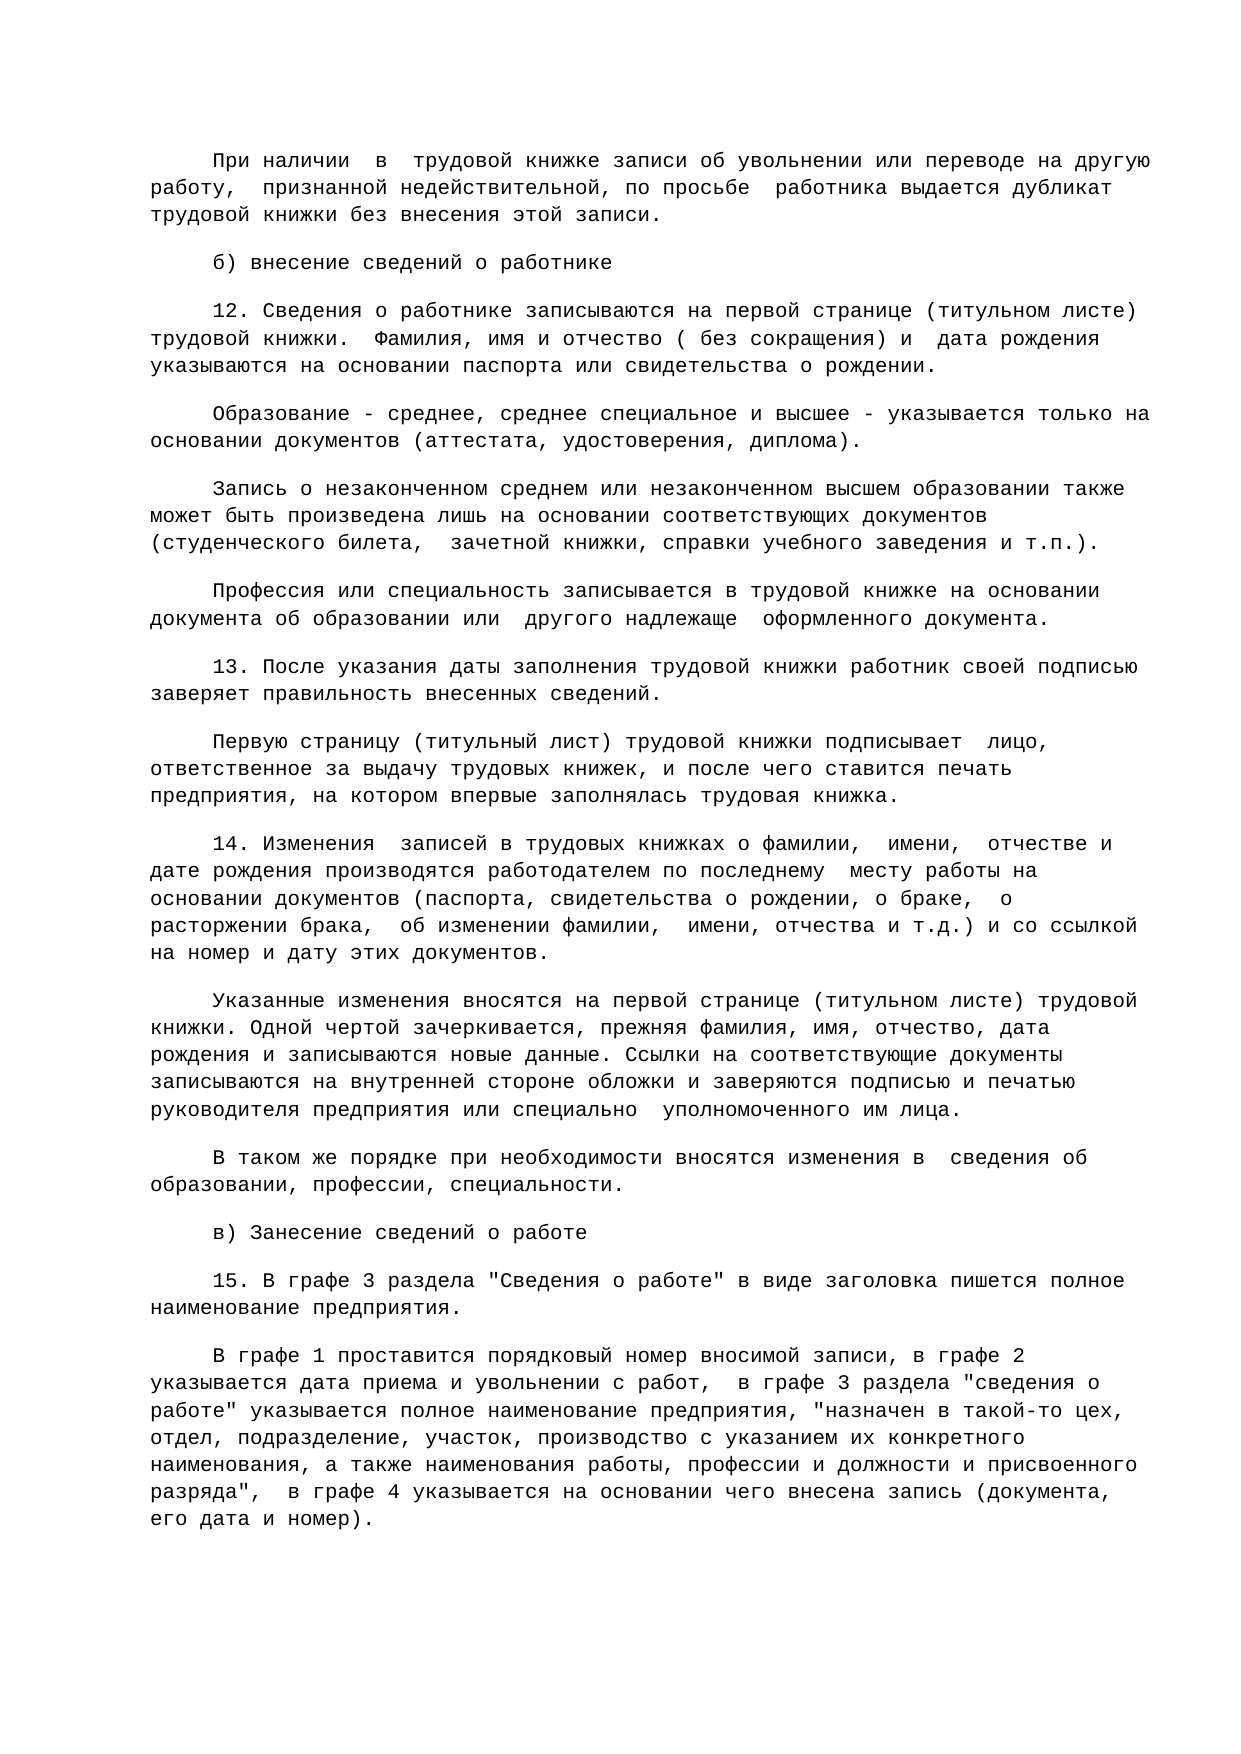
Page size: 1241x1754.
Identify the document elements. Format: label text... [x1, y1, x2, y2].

text Указанные изменения вносятся на первой странице (титульном листе) трудовой книжки. Одной чертой зачеркивается, прежняя фамилия, имя, отчество, дата рождения и записываются новые данные. Ссылки на соответствующие документы записываются на внутренней стороне обложки и заверяются подписью и печатью руководителя предприятия или специально уполномоченного им лица. [150, 990, 1151, 1122]
text 15. В графе 3 раздела "Сведения о работе" в виде заголовка пишется полное наименование предприятия. [150, 1270, 1151, 1321]
text Образование - среднее, среднее специальное и высшее - указывается только на основании документов (аттестата, удостоверения, диплома). [150, 403, 1151, 454]
text Запись о незаконченном среднем или незаконченном высшем образовании также может быть произведена лишь на основании соответствующих документов (студенческого билета, зачетной книжки, справки учебного заведения и т.п.). [150, 478, 1151, 556]
text в) Занесение сведений о работе [150, 1222, 1151, 1246]
text При наличии в трудовой книжке записи об увольнении или переводе на другую работу, признанной недействительной, по просьбе работника выдается дубликат трудовой книжки без внесения этой записи. [150, 150, 1151, 228]
text Профессия или специальность записывается в трудовой книжке на основании документа об образовании или другого надлежаще оформленного документа. [150, 580, 1151, 631]
text 13. После указания даты заполнения трудовой книжки работник своей подписью заверяет правильность внесенных сведений. [150, 656, 1151, 706]
text б) внесение сведений о работнике [150, 252, 1151, 276]
text В графе 1 проставится порядковый номер вносимой записи, в графе 2 указывается дата приема и увольнении с работ, в графе 3 раздела "сведения о работе" указывается полное наименование предприятия, "назначен в такой-то цех, отдел, подразделение, участок, производство с указанием их конкретного наименования, а также наименования работы, профессии и должности и присвоенного разряда", в графе 4 указывается на основании чего внесена запись (документа, его дата и номер). [150, 1345, 1151, 1532]
text В таком же порядке при необходимости вносятся изменения в сведения об образовании, профессии, специальности. [150, 1147, 1151, 1198]
text 12. Сведения о работнике записываются на первой странице (титульном листе) трудовой книжки. Фамилия, имя и отчество ( без сокращения) и дата рождения указываются на основании паспорта или свидетельства о рождении. [150, 300, 1151, 378]
text Первую страницу (титульный лист) трудовой книжки подписывает лицо, ответственное за выдачу трудовых книжек, и после чего ставится печать предприятия, на котором впервые заполнялась трудовая книжка. [150, 731, 1151, 809]
text 14. Изменения записей в трудовых книжках о фамилии, имени, отчестве и дате рождения производятся работодателем по последнему месту работы на основании документов (паспорта, свидетельства о рождении, о браке, о расторжении брака, об изменении фамилии, имени, отчества и т.д.) и со ссылкой на номер и дату этих документов. [150, 833, 1151, 966]
